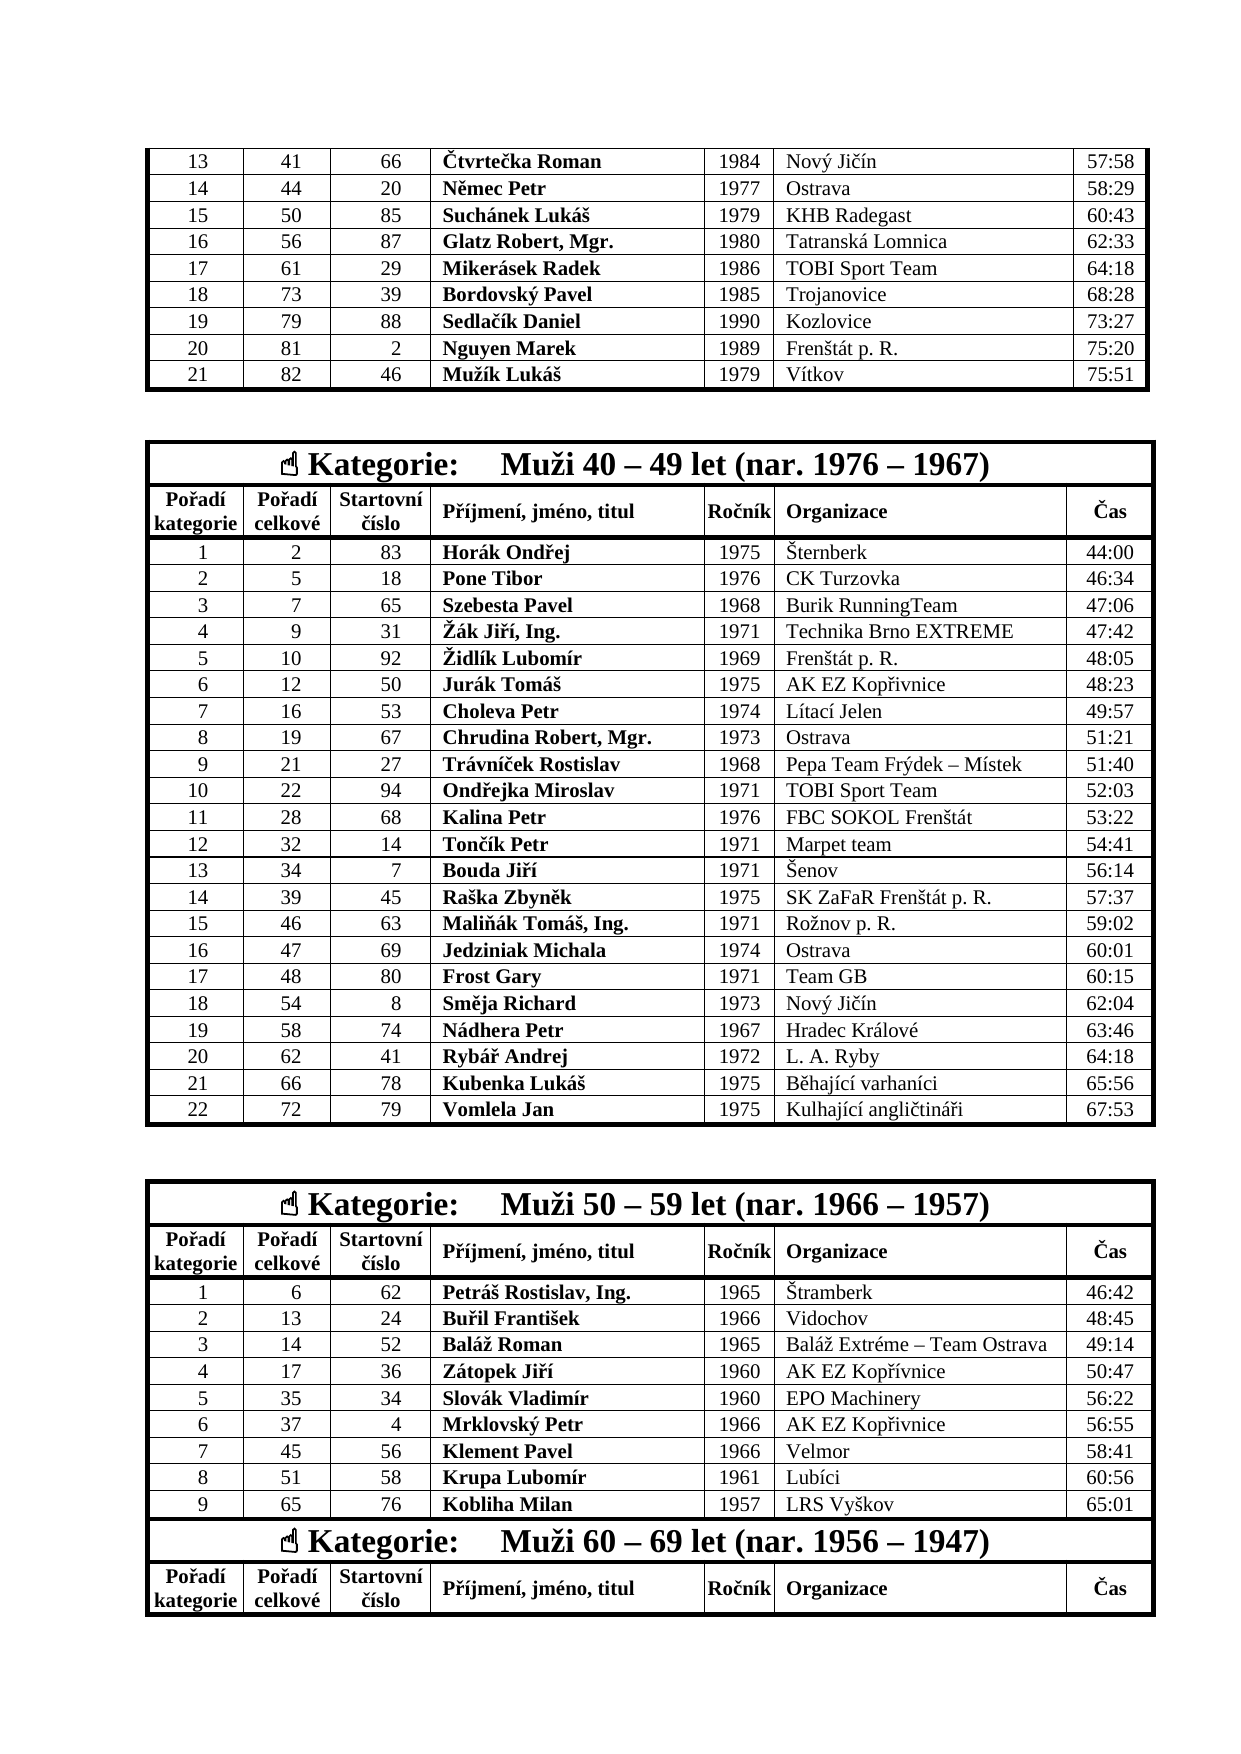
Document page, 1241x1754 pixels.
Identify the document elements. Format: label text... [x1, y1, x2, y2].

table_cell Mikerásek Radek [431, 255, 704, 281]
table_cell 58 [244, 1017, 330, 1042]
table_cell Ročník [705, 1227, 774, 1275]
table_cell 92 [331, 645, 430, 670]
table_cell Trávníček Rostislav [431, 751, 704, 777]
table_cell 17 [150, 255, 243, 281]
table_cell 53:22 [1067, 804, 1151, 830]
table_cell 1971 [705, 964, 774, 989]
table_cell 1968 [705, 751, 774, 777]
table_cell Běhající varhaníci [775, 1070, 1066, 1095]
table_cell 56 [331, 1438, 430, 1463]
table_cell 60:56 [1067, 1464, 1151, 1490]
table_cell LRS Vyškov [775, 1491, 1066, 1516]
table_cell 19 [244, 725, 330, 750]
table_cell Szebesta Pavel [431, 592, 704, 617]
table_cell Šternberk [775, 540, 1066, 564]
table_cell Kozlovice [774, 308, 1073, 334]
table_cell 60:43 [1074, 202, 1145, 227]
table_cell Kategorie: Muži 60 – 69 let (nar. 1956 – 1947) [150, 1521, 1151, 1559]
table_cell Jedziniak Michala [431, 937, 704, 963]
table_cell 17 [150, 964, 243, 989]
table_cell 62 [331, 1280, 430, 1304]
table_cell Sedlačík Daniel [431, 308, 704, 334]
table_cell 13 [150, 858, 243, 883]
table_cell Židlík Lubomír [431, 645, 704, 670]
table_cell 62:04 [1067, 990, 1151, 1016]
table_cell Příjmení, jméno, titul [431, 1564, 704, 1612]
table_cell Baláž Roman [431, 1332, 704, 1357]
table_cell Technika Brno EXTREME [775, 618, 1066, 644]
table_cell 1971 [705, 618, 774, 644]
table_cell Burik RunningTeam [775, 592, 1066, 617]
table_cell 7 [244, 592, 330, 617]
table_cell 3 [150, 592, 243, 617]
table_cell 22 [244, 778, 330, 803]
table_cell 51 [244, 1464, 330, 1490]
table_cell Kalina Petr [431, 804, 704, 830]
table_cell Ročník [705, 1564, 774, 1612]
table_cell Klement Pavel [431, 1438, 704, 1463]
table_cell 1965 [705, 1332, 774, 1357]
table_cell 75:51 [1074, 361, 1145, 387]
table_cell Směja Richard [431, 990, 704, 1016]
table_cell TOBI Sport Team [774, 255, 1073, 281]
table_cell 1974 [705, 698, 774, 723]
table_cell 82 [244, 361, 330, 387]
table_cell 46 [331, 361, 430, 387]
table_cell Bouda Jiří [431, 858, 704, 883]
table_cell 52:03 [1067, 778, 1151, 803]
table_cell Němec Petr [431, 175, 704, 201]
table_cell 39 [244, 884, 330, 909]
table_cell 18 [331, 565, 430, 591]
table_cell 49:57 [1067, 698, 1151, 723]
table_cell Rybář Andrej [431, 1043, 704, 1069]
table_cell 36 [331, 1358, 430, 1384]
table_cell 63 [331, 911, 430, 936]
table_cell 73:27 [1074, 308, 1145, 334]
table_cell 45 [244, 1438, 330, 1463]
table_cell Nádhera Petr [431, 1017, 704, 1042]
table_cell 54:41 [1067, 831, 1151, 856]
table_cell 52 [331, 1332, 430, 1357]
table_cell 48:23 [1067, 671, 1151, 697]
table_cell 32 [244, 831, 330, 856]
table_cell 56:14 [1067, 858, 1151, 883]
table_cell 1973 [705, 725, 774, 750]
table_cell 13 [150, 149, 243, 174]
table_cell Pořadí kategorie [150, 487, 243, 535]
table_cell 22 [150, 1096, 243, 1122]
table_cell Kubenka Lukáš [431, 1070, 704, 1095]
table_cell Maliňák Tomáš, Ing. [431, 911, 704, 936]
table_cell Choleva Petr [431, 698, 704, 723]
table_cell Pořadí celkové [244, 1564, 330, 1612]
table_cell 47 [244, 937, 330, 963]
table_cell 16 [150, 937, 243, 963]
table_cell 50 [244, 202, 330, 227]
table_cell 16 [244, 698, 330, 723]
table_cell 81 [244, 335, 330, 360]
table_cell Baláž Extréme – Team Ostrava [775, 1332, 1066, 1357]
table_cell 63:46 [1067, 1017, 1151, 1042]
table_cell 2 [150, 565, 243, 591]
table_cell 1960 [705, 1358, 774, 1384]
table_cell Trojanovice [774, 282, 1073, 307]
table_cell 8 [150, 1464, 243, 1490]
table_cell 60:01 [1067, 937, 1151, 963]
table_cell 1973 [705, 990, 774, 1016]
table_cell 10 [244, 645, 330, 670]
table_cell 85 [331, 202, 430, 227]
table_cell Nguyen Marek [431, 335, 704, 360]
table_cell 24 [331, 1305, 430, 1331]
table_cell 58 [331, 1464, 430, 1490]
table_cell Pořadí celkové [244, 1227, 330, 1275]
table_cell 66 [244, 1070, 330, 1095]
table_cell 21 [150, 1070, 243, 1095]
table_cell 1975 [705, 540, 774, 564]
table_cell Ostrava [774, 175, 1073, 201]
table_cell 1965 [705, 1280, 774, 1304]
table_cell 64:18 [1067, 1043, 1151, 1069]
table_cell 54 [244, 990, 330, 1016]
table_cell 47:42 [1067, 618, 1151, 644]
table_cell Marpet team [775, 831, 1066, 856]
table_cell Team GB [775, 964, 1066, 989]
table_cell 1980 [705, 229, 773, 254]
table_cell Čtvrtečka Roman [431, 149, 704, 174]
table_cell 17 [244, 1358, 330, 1384]
table_cell 83 [331, 540, 430, 564]
table_cell 1976 [705, 804, 774, 830]
table_cell Ostrava [775, 725, 1066, 750]
table_cell Startovní číslo [331, 1227, 430, 1275]
table_cell 34 [331, 1385, 430, 1410]
table_cell Lubíci [775, 1464, 1066, 1490]
table_cell 1 [150, 540, 243, 564]
table_cell Zátopek Jiří [431, 1358, 704, 1384]
table_cell 48:05 [1067, 645, 1151, 670]
table_cell SK ZaFaR Frenštát p. R. [775, 884, 1066, 909]
table_cell 74 [331, 1017, 430, 1042]
table_cell Vomlela Jan [431, 1096, 704, 1122]
table_cell L. A. Ryby [775, 1043, 1066, 1069]
table_cell 1989 [705, 335, 773, 360]
table_cell 1961 [705, 1464, 774, 1490]
table_cell 20 [150, 1043, 243, 1069]
table_cell 5 [150, 645, 243, 670]
table_cell 14 [244, 1332, 330, 1357]
table_cell Vítkov [774, 361, 1073, 387]
table_cell 4 [150, 618, 243, 644]
table_cell 44:00 [1067, 540, 1151, 564]
table_cell 1966 [705, 1305, 774, 1331]
table_cell 80 [331, 964, 430, 989]
table_cell 19 [150, 1017, 243, 1042]
table_cell 1977 [705, 175, 773, 201]
table_cell 6 [150, 671, 243, 697]
table_cell 79 [244, 308, 330, 334]
table_cell 12 [150, 831, 243, 856]
table_cell EPO Machinery [775, 1385, 1066, 1410]
table_cell Ostrava [775, 937, 1066, 963]
table_cell Organizace [775, 1564, 1066, 1612]
table_cell 58:41 [1067, 1438, 1151, 1463]
table_cell Glatz Robert, Mgr. [431, 229, 704, 254]
table_cell 37 [244, 1411, 330, 1437]
table_cell 4 [331, 1411, 430, 1437]
table_cell 15 [150, 202, 243, 227]
table_cell 41 [244, 149, 330, 174]
table_cell 66 [331, 149, 430, 174]
table_cell FBC SOKOL Frenštát [775, 804, 1066, 830]
table_cell 56 [244, 229, 330, 254]
table_header Kategorie: Muži 40 – 49 let (nar. 1976 – 1967) [150, 444, 1151, 483]
table_cell Kulhající angličtináři [775, 1096, 1066, 1122]
table_cell 6 [150, 1411, 243, 1437]
table_cell 15 [150, 911, 243, 936]
table_cell 1975 [705, 884, 774, 909]
table_cell Bordovský Pavel [431, 282, 704, 307]
table_cell Raška Zbyněk [431, 884, 704, 909]
table_cell 57:37 [1067, 884, 1151, 909]
table_cell Startovní číslo [331, 487, 430, 535]
table_cell Vidochov [775, 1305, 1066, 1331]
table_cell 7 [150, 1438, 243, 1463]
table_cell 1967 [705, 1017, 774, 1042]
table_cell 68:28 [1074, 282, 1145, 307]
table_cell Příjmení, jméno, titul [431, 487, 704, 535]
table_cell 1957 [705, 1491, 774, 1516]
table_cell 50 [331, 671, 430, 697]
table_cell 21 [244, 751, 330, 777]
table_cell 21 [150, 361, 243, 387]
table_cell 19 [150, 308, 243, 334]
table_cell 41 [331, 1043, 430, 1069]
table_cell 1990 [705, 308, 773, 334]
table_cell Frost Gary [431, 964, 704, 989]
table_cell 76 [331, 1491, 430, 1516]
table_cell KHB Radegast [774, 202, 1073, 227]
table_cell AK EZ Kopřivnice [775, 671, 1066, 697]
table_cell 72 [244, 1096, 330, 1122]
table_cell 13 [244, 1305, 330, 1331]
table_cell 46:34 [1067, 565, 1151, 591]
table_cell Velmor [775, 1438, 1066, 1463]
table_cell 1975 [705, 1070, 774, 1095]
table_cell 56:55 [1067, 1411, 1151, 1437]
table_cell 65 [244, 1491, 330, 1516]
table_cell 47:06 [1067, 592, 1151, 617]
table_cell 1968 [705, 592, 774, 617]
table_cell 75:20 [1074, 335, 1145, 360]
table_cell 14 [150, 884, 243, 909]
table_cell Krupa Lubomír [431, 1464, 704, 1490]
table_cell 45 [331, 884, 430, 909]
table_cell 5 [150, 1385, 243, 1410]
table_cell 28 [244, 804, 330, 830]
table_cell Frenštát p. R. [775, 645, 1066, 670]
table_cell 5 [244, 565, 330, 591]
table_cell 61 [244, 255, 330, 281]
table_cell 78 [331, 1070, 430, 1095]
table_cell 44 [244, 175, 330, 201]
table_cell 94 [331, 778, 430, 803]
table_cell Mrklovský Petr [431, 1411, 704, 1437]
table_cell 64:18 [1074, 255, 1145, 281]
table_cell 12 [244, 671, 330, 697]
table_cell 62 [244, 1043, 330, 1069]
table_cell 57:58 [1074, 149, 1145, 174]
table_cell Nový Jičín [774, 149, 1073, 174]
table_cell AK EZ Kopřívnice [775, 1358, 1066, 1384]
table_cell 1972 [705, 1043, 774, 1069]
table_cell 56:22 [1067, 1385, 1151, 1410]
table_cell Štramberk [775, 1280, 1066, 1304]
table_cell Organizace [775, 487, 1066, 535]
table_cell Příjmení, jméno, titul [431, 1227, 704, 1275]
table_cell 2 [244, 540, 330, 564]
table_cell 1976 [705, 565, 774, 591]
table_cell 35 [244, 1385, 330, 1410]
table_cell Tončík Petr [431, 831, 704, 856]
table_cell 51:40 [1067, 751, 1151, 777]
table_cell 27 [331, 751, 430, 777]
table_cell 1985 [705, 282, 773, 307]
table_cell 53 [331, 698, 430, 723]
table_cell Ročník [705, 487, 774, 535]
table_cell 1966 [705, 1411, 774, 1437]
table_cell 73 [244, 282, 330, 307]
table_cell 39 [331, 282, 430, 307]
table_cell 1979 [705, 361, 773, 387]
table_cell 79 [331, 1096, 430, 1122]
table_cell Čas [1067, 1564, 1151, 1612]
table_cell Nový Jičín [775, 990, 1066, 1016]
table_cell 62:33 [1074, 229, 1145, 254]
table_cell Pepa Team Frýdek – Místek [775, 751, 1066, 777]
table_cell 1971 [705, 911, 774, 936]
table_cell 7 [150, 698, 243, 723]
table_cell Tatranská Lomnica [774, 229, 1073, 254]
table_cell 1969 [705, 645, 774, 670]
table_cell 65:01 [1067, 1491, 1151, 1516]
table_cell 9 [244, 618, 330, 644]
table_cell 60:15 [1067, 964, 1151, 989]
table_cell 48 [244, 964, 330, 989]
table_cell 69 [331, 937, 430, 963]
table_cell 18 [150, 990, 243, 1016]
table_cell 3 [150, 1332, 243, 1357]
table_cell 4 [150, 1358, 243, 1384]
table_cell 2 [331, 335, 430, 360]
table_cell Rožnov p. R. [775, 911, 1066, 936]
table_cell 9 [150, 751, 243, 777]
table_cell 7 [331, 858, 430, 883]
table_cell 1975 [705, 671, 774, 697]
table_cell Pone Tibor [431, 565, 704, 591]
table_cell Buřil František [431, 1305, 704, 1331]
table_cell 48:45 [1067, 1305, 1151, 1331]
table_cell 10 [150, 778, 243, 803]
table_cell Frenštát p. R. [774, 335, 1073, 360]
table_cell 6 [244, 1280, 330, 1304]
table_cell 8 [331, 990, 430, 1016]
table_cell 1974 [705, 937, 774, 963]
table_cell Petráš Rostislav, Ing. [431, 1280, 704, 1304]
table_cell Suchánek Lukáš [431, 202, 704, 227]
table_cell 49:14 [1067, 1332, 1151, 1357]
table_cell 1975 [705, 1096, 774, 1122]
table_cell 1971 [705, 778, 774, 803]
table_cell Hradec Králové [775, 1017, 1066, 1042]
table_cell 87 [331, 229, 430, 254]
table_cell Pořadí kategorie [150, 1564, 243, 1612]
table_cell 14 [150, 175, 243, 201]
table_cell 1971 [705, 831, 774, 856]
table_cell Startovní číslo [331, 1564, 430, 1612]
table_cell Pořadí celkové [244, 487, 330, 535]
table_cell Čas [1067, 1227, 1151, 1275]
table_cell 1 [150, 1280, 243, 1304]
table_cell 58:29 [1074, 175, 1145, 201]
table_cell Ondřejka Miroslav [431, 778, 704, 803]
table_cell 67 [331, 725, 430, 750]
table_cell 46:42 [1067, 1280, 1151, 1304]
table_cell Kobliha Milan [431, 1491, 704, 1516]
table_cell 51:21 [1067, 725, 1151, 750]
table_cell 29 [331, 255, 430, 281]
table_cell 1966 [705, 1438, 774, 1463]
table_cell Horák Ondřej [431, 540, 704, 564]
table_cell Čas [1067, 487, 1151, 535]
table_cell 2 [150, 1305, 243, 1331]
table_cell 88 [331, 308, 430, 334]
table_cell Lítací Jelen [775, 698, 1066, 723]
table_cell 16 [150, 229, 243, 254]
table_cell 9 [150, 1491, 243, 1516]
table_cell 1979 [705, 202, 773, 227]
table_cell 65:56 [1067, 1070, 1151, 1095]
table_cell 68 [331, 804, 430, 830]
table_cell 1971 [705, 858, 774, 883]
table_cell Organizace [775, 1227, 1066, 1275]
table_cell 1960 [705, 1385, 774, 1410]
table_cell 34 [244, 858, 330, 883]
table_cell Mužík Lukáš [431, 361, 704, 387]
table_cell 11 [150, 804, 243, 830]
table_cell Jurák Tomáš [431, 671, 704, 697]
table_cell TOBI Sport Team [775, 778, 1066, 803]
table_cell Slovák Vladimír [431, 1385, 704, 1410]
table_cell 67:53 [1067, 1096, 1151, 1122]
table_cell 1986 [705, 255, 773, 281]
table_cell 31 [331, 618, 430, 644]
table_cell 20 [331, 175, 430, 201]
table_cell 50:47 [1067, 1358, 1151, 1384]
table_cell CK Turzovka [775, 565, 1066, 591]
table_cell 65 [331, 592, 430, 617]
table_cell Pořadí kategorie [150, 1227, 243, 1275]
table_cell Chrudina Robert, Mgr. [431, 725, 704, 750]
table_cell 14 [331, 831, 430, 856]
table_cell AK EZ Kopřivnice [775, 1411, 1066, 1437]
table_cell 20 [150, 335, 243, 360]
table_cell 46 [244, 911, 330, 936]
table_cell 18 [150, 282, 243, 307]
table_header Kategorie: Muži 50 – 59 let (nar. 1966 – 1957) [150, 1184, 1151, 1222]
table_cell 8 [150, 725, 243, 750]
table_cell 1984 [705, 149, 773, 174]
table_cell Žák Jiří, Ing. [431, 618, 704, 644]
table_cell 59:02 [1067, 911, 1151, 936]
table_cell Šenov [775, 858, 1066, 883]
